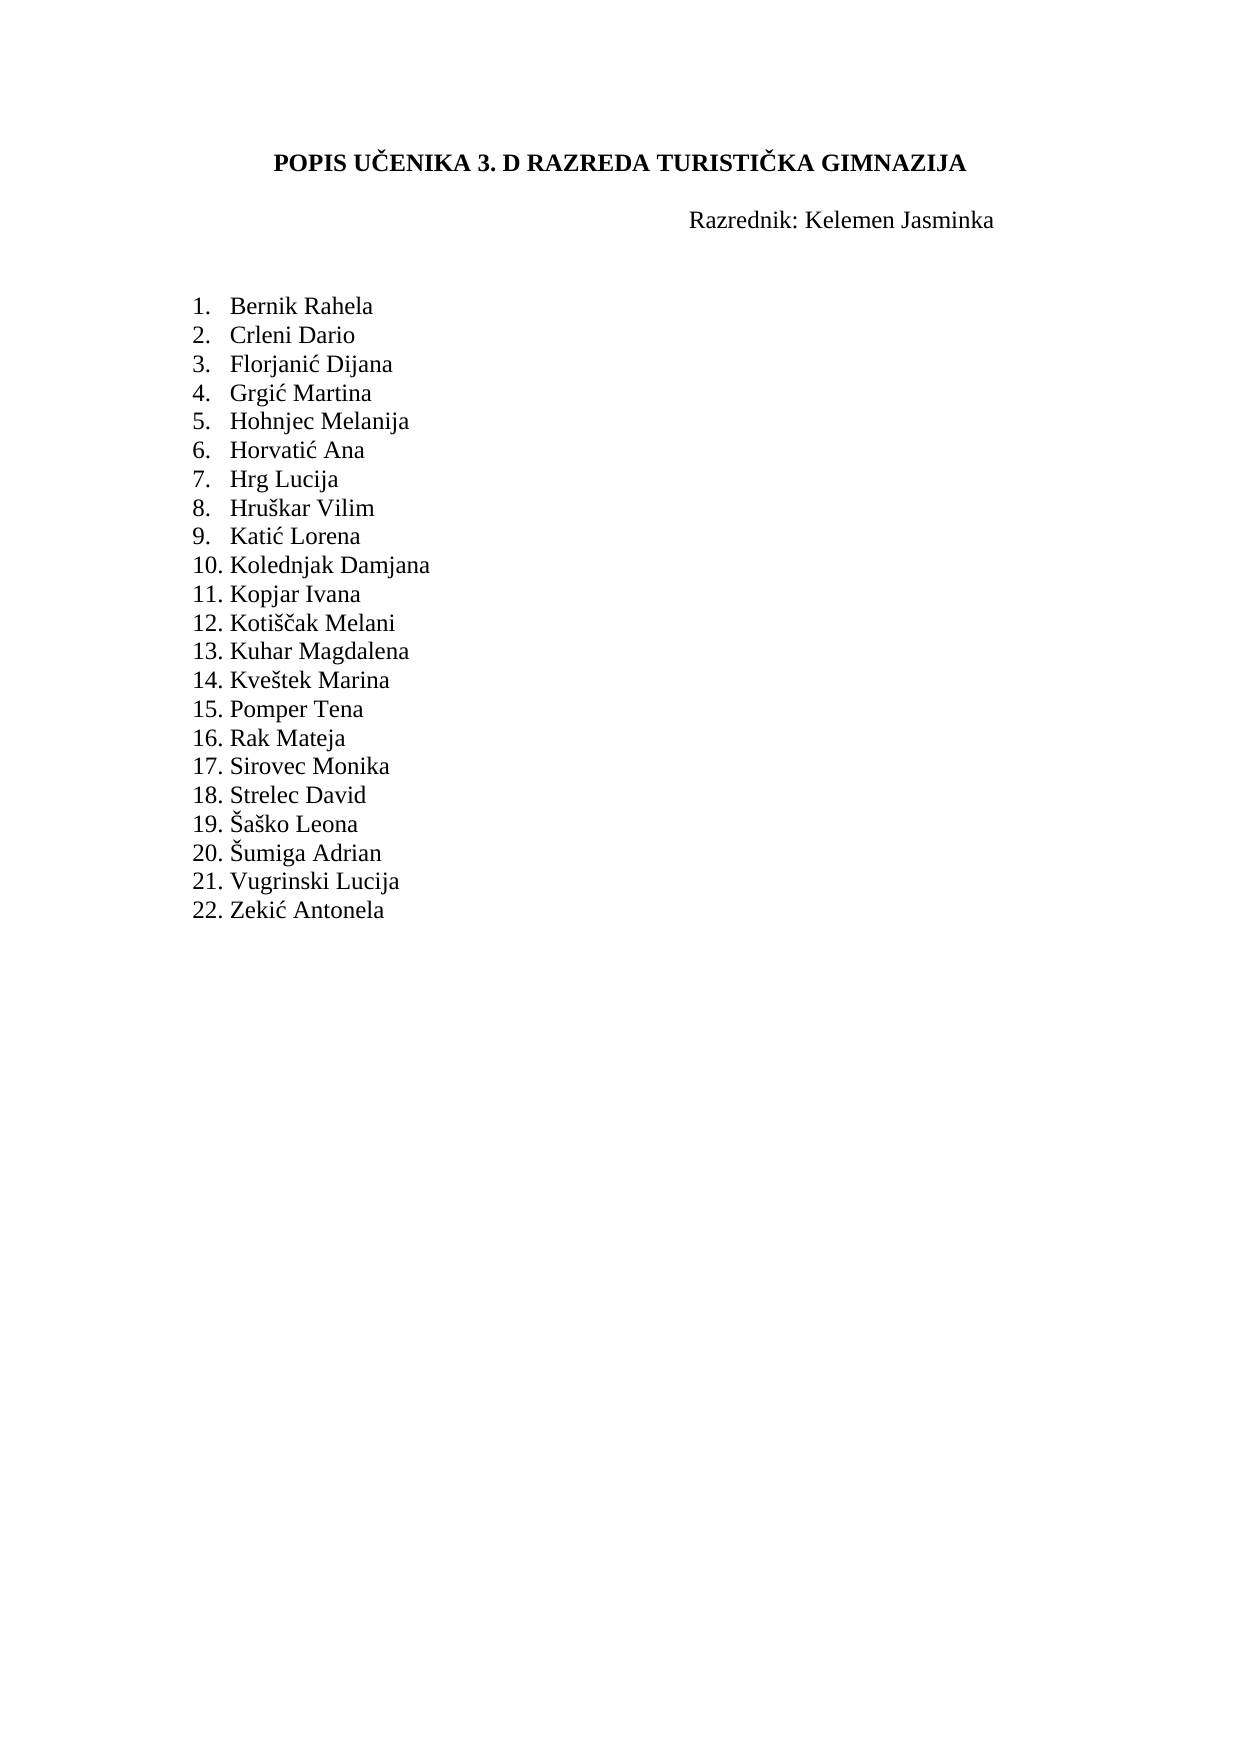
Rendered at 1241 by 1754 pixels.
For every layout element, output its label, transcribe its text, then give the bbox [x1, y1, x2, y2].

text Razrednik: Kelemen Jasminka [516, 205, 1093, 234]
list Grgić Martina [192, 378, 1093, 406]
list Hohnjec Melanija [192, 406, 1093, 435]
list Zekić Antonela [192, 895, 1093, 924]
list Kuhar Magdalena [192, 636, 1093, 665]
list Florjanić Dijana [192, 349, 1093, 378]
text POPIS UČENIKA 3. D RAZREDA TURISTIČKA GIMNAZIJA [148, 148, 1093, 176]
list Šumiga Adrian [192, 838, 1093, 866]
list Bernik Rahela [192, 291, 1093, 320]
list Kolednjak Damjana [192, 550, 1093, 579]
list Strelec David [192, 780, 1093, 809]
list Kotiščak Melani [192, 608, 1093, 636]
list Šaško Leona [192, 809, 1093, 838]
list Horvatić Ana [192, 435, 1093, 464]
list Hruškar Vilim [192, 493, 1093, 521]
list Crleni Dario [192, 320, 1093, 349]
list Hrg Lucija [192, 464, 1093, 493]
list Pomper Tena [192, 694, 1093, 723]
list Kveštek Marina [192, 665, 1093, 694]
list Sirovec Monika [192, 751, 1093, 780]
list Rak Mateja [192, 723, 1093, 751]
list Katić Lorena [192, 521, 1093, 550]
list Vugrinski Lucija [192, 866, 1093, 895]
list Kopjar Ivana [192, 579, 1093, 608]
